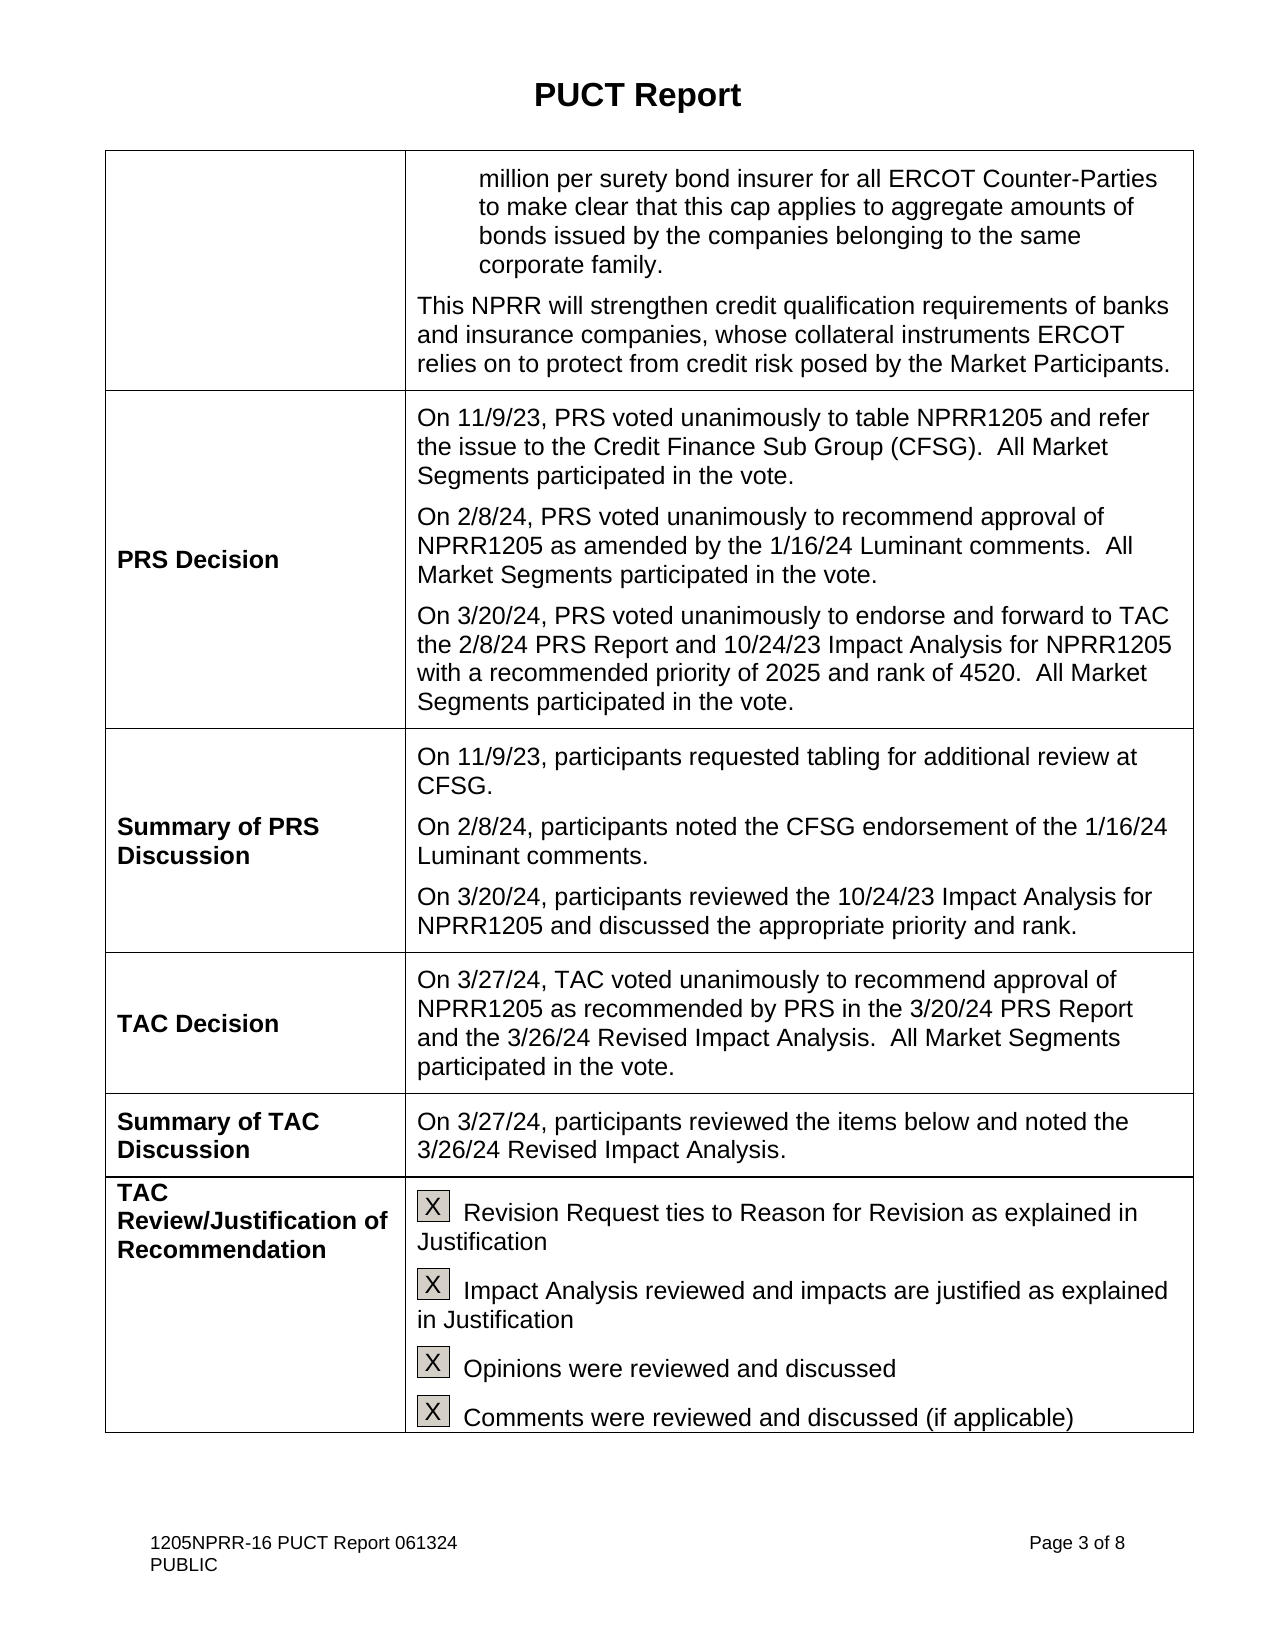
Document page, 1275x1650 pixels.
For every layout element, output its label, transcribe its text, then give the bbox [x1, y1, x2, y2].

table_cell Summary of TAC Discussion [106, 1094, 405, 1176]
table_cell On 11/9/23, PRS voted unanimously to table NPRR1205 and refer the issue to the Credit Finance Sub Group (CFSG). All Market Segments participated in the vote. On 2/8/24, PRS voted unanimously to recommend approval of NPRR1205 as amended by the 1/16/24 Luminant comments. All Market Segments participated in the vote. On 3/20/24, PRS voted unanimously to endorse and forward to TAC the 2/8/24 PRS Report and 10/24/23 Impact Analysis for NPRR1205 with a recommended priority of 2025 and rank of 4520. All Market Segments participated in the vote. [406, 391, 1193, 728]
table_cell On 11/9/23, participants requested tabling for additional review at CFSG. On 2/8/24, participants noted the CFSG endorsement of the 1/16/24 Luminant comments. On 3/20/24, participants reviewed the 10/24/23 Impact Analysis for NPRR1205 and discussed the appropriate priority and rank. [406, 729, 1193, 952]
table_cell PRS Decision [106, 391, 405, 728]
table_cell TAC Decision [106, 953, 405, 1093]
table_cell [406, 151, 1193, 390]
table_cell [106, 151, 405, 390]
table_cell Summary of PRS Discussion [106, 729, 405, 952]
table_cell On 3/27/24, TAC voted unanimously to recommend approval of NPRR1205 as recommended by PRS in the 3/20/24 PRS Report and the 3/26/24 Revised Impact Analysis. All Market Segments participated in the vote. [406, 953, 1193, 1093]
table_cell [406, 1178, 1193, 1432]
table_cell On 3/27/24, participants reviewed the items below and noted the 3/26/24 Revised Impact Analysis. [406, 1094, 1193, 1176]
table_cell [106, 1178, 405, 1432]
